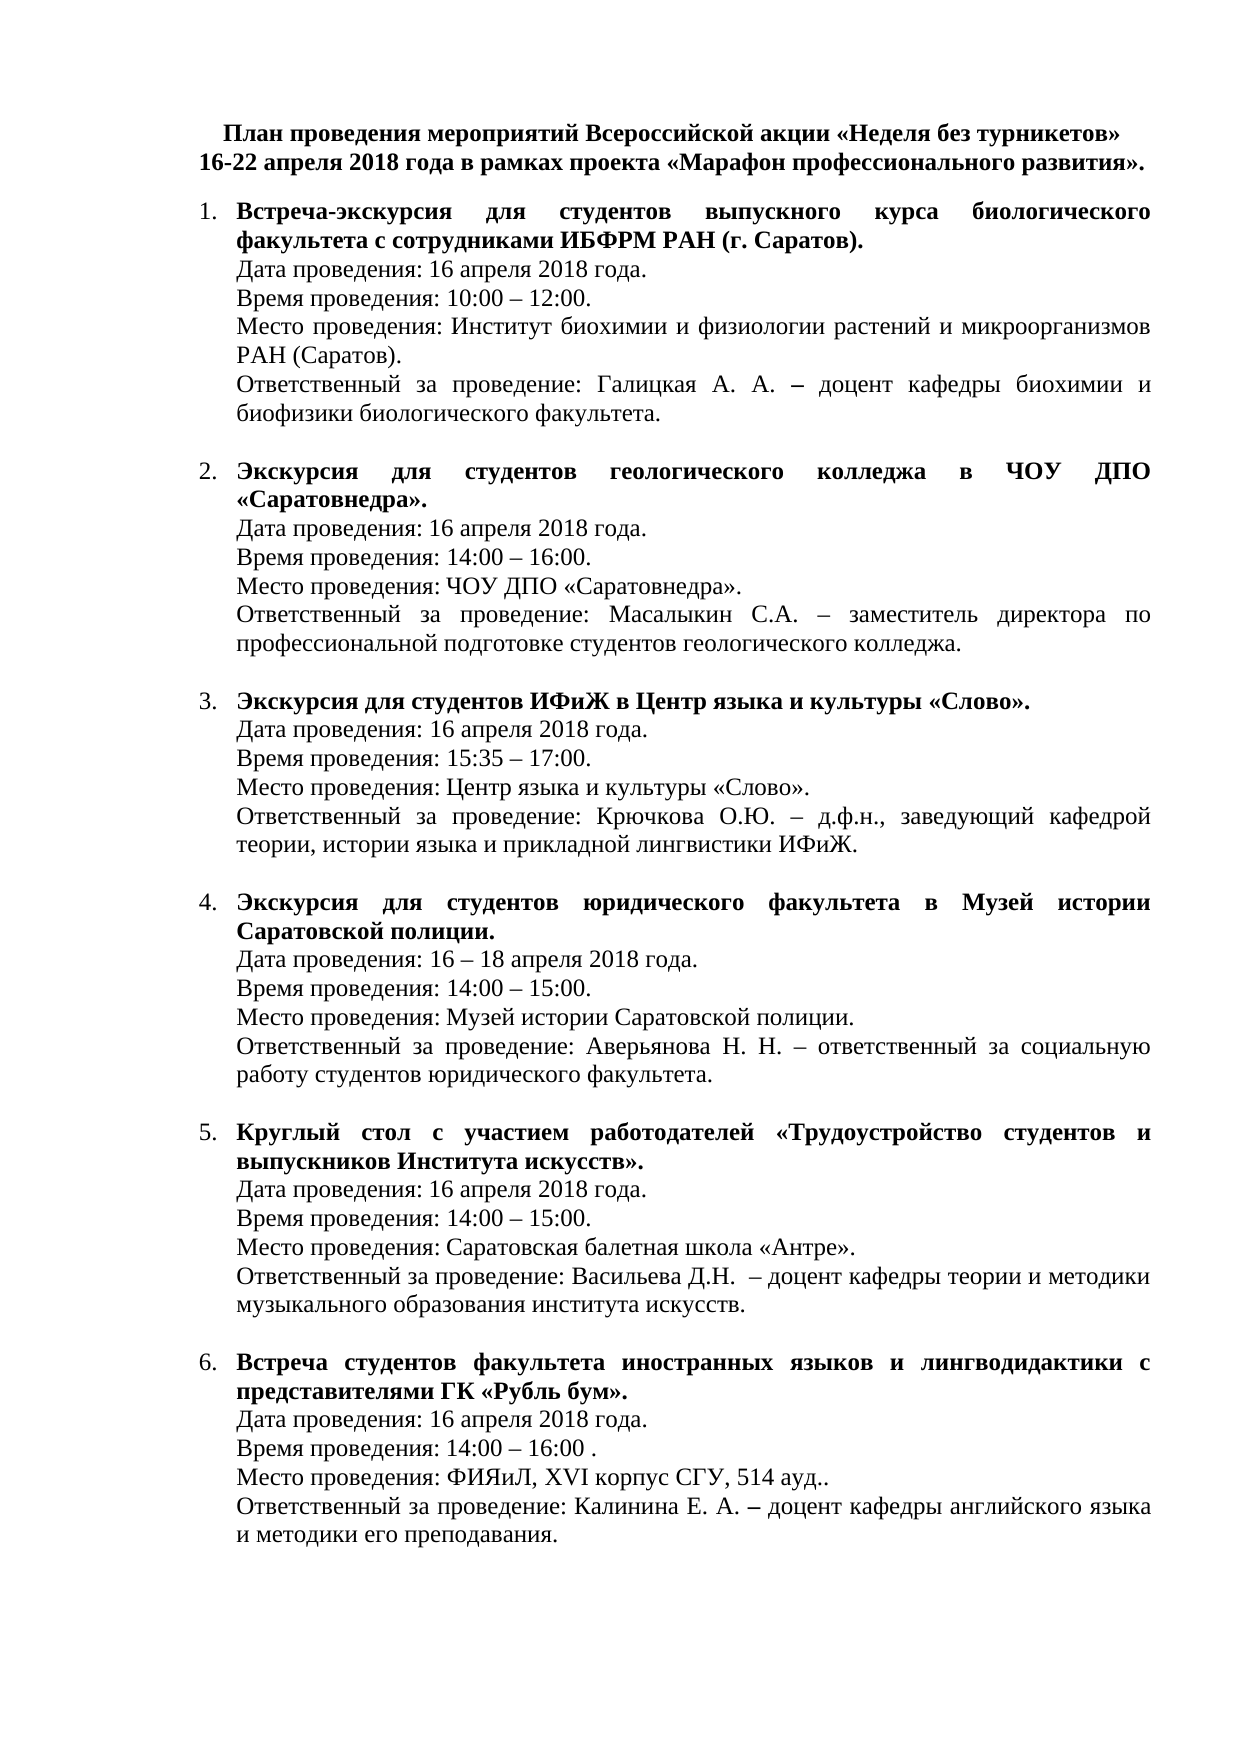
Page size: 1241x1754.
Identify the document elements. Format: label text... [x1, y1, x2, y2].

list Место проведения: ЧОУ ДПО «Саратовнедра». [236, 571, 1152, 599]
list Дата проведения: 16 апреля 2018 года. [236, 1404, 1152, 1433]
list Место проведения: ФИЯиЛ, XVI корпус СГУ, 514 ауд.. [236, 1462, 1152, 1491]
list Круглый стол с участием работодателей «Трудоустройство студентов и выпускников Института искусств». [199, 1117, 1152, 1174]
list Ответственный за проведение: Масалыкин С.А. – заместитель директора по профессиональной подготовке студентов геологического колледжа. [236, 599, 1152, 657]
list Время проведения: 14:00 – 15:00. [236, 1203, 1152, 1232]
list Ответственный за проведение: Крючкова О.Ю. – д.ф.н., заведующий кафедрой теории, истории языка и прикладной лингвистики ИФиЖ. [236, 801, 1152, 858]
list Экскурсия для студентов ИФиЖ в Центр языка и культуры «Слово». [199, 686, 1152, 714]
list Ответственный за проведение: Галицкая А. А. – доцент кафедры биохимии и биофизики биологического факультета. [236, 369, 1152, 427]
list Время проведения: 10:00 – 12:00. [236, 283, 1152, 311]
list Встреча-экскурсия для студентов выпускного курса биологического факультета с сотрудниками ИБФРМ РАН (г. Саратов). [199, 196, 1152, 254]
list Место проведения: Саратовская балетная школа «Антре». [236, 1232, 1152, 1261]
list Время проведения: 14:00 – 16:00 . [236, 1433, 1152, 1462]
list Экскурсия для студентов геологического колледжа в ЧОУ ДПО «Саратовнедра». [199, 456, 1152, 513]
list Дата проведения: 16 апреля 2018 года. [236, 714, 1152, 743]
list Время проведения: 14:00 – 15:00. [236, 973, 1152, 1002]
list Дата проведения: 16 – 18 апреля 2018 года. [236, 944, 1152, 973]
text 16-22 апреля 2018 года в рамках проекта «Марафон профессионального развития». [177, 147, 1167, 176]
list Дата проведения: 16 апреля 2018 года. [236, 513, 1152, 542]
list Ответственный за проведение: Калинина Е. А. – доцент кафедры английского языка и методики его преподавания. [236, 1491, 1152, 1548]
list Время проведения: 14:00 – 16:00. [236, 542, 1152, 571]
list Экскурсия для студентов юридического факультета в Музей истории Саратовской полиции. [199, 887, 1152, 944]
text План проведения мероприятий Всероссийской акции «Неделя без турникетов» [177, 118, 1167, 147]
list Ответственный за проведение: Васильева Д.Н. – доцент кафедры теории и методики музыкального образования института искусств. [236, 1261, 1152, 1318]
list Место проведения: Институт биохимии и физиологии растений и микроорганизмов РАН (Саратов). [236, 311, 1152, 369]
list Место проведения: Музей истории Саратовской полиции. [236, 1002, 1152, 1031]
list Дата проведения: 16 апреля 2018 года. [236, 254, 1152, 283]
list Дата проведения: 16 апреля 2018 года. [236, 1174, 1152, 1203]
list Встреча студентов факультета иностранных языков и лингводидактики с представителями ГК «Рубль бум». [199, 1347, 1152, 1404]
list Время проведения: 15:35 – 17:00. [236, 743, 1152, 772]
list Место проведения: Центр языка и культуры «Слово». [236, 772, 1152, 801]
list Ответственный за проведение: Аверьянова Н. Н. – ответственный за социальную работу студентов юридического факультета. [236, 1031, 1152, 1088]
